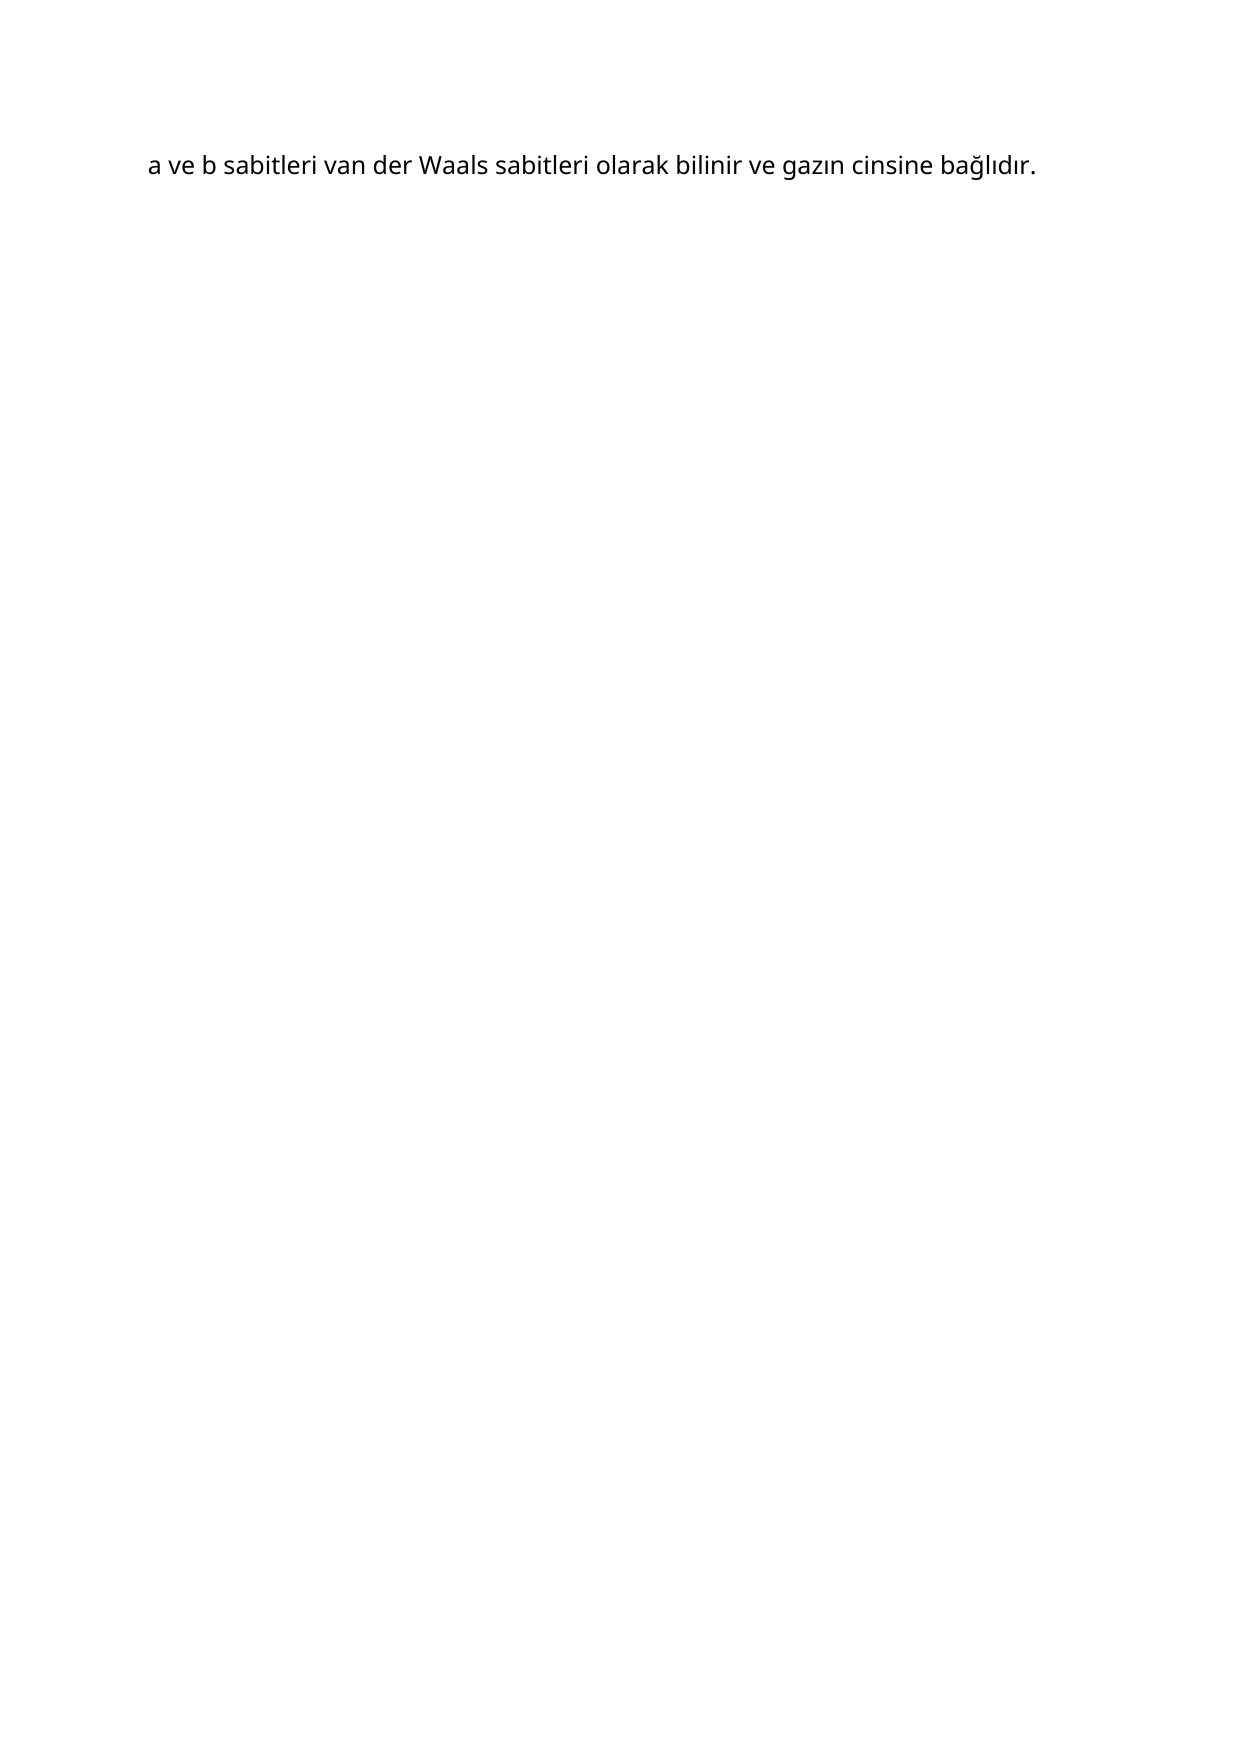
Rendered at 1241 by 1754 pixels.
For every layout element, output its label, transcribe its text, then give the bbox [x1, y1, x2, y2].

text a ve b sabitleri van der Waals sabitleri olarak bilinir ve gazın cinsine bağlıdır. [148, 148, 1093, 182]
